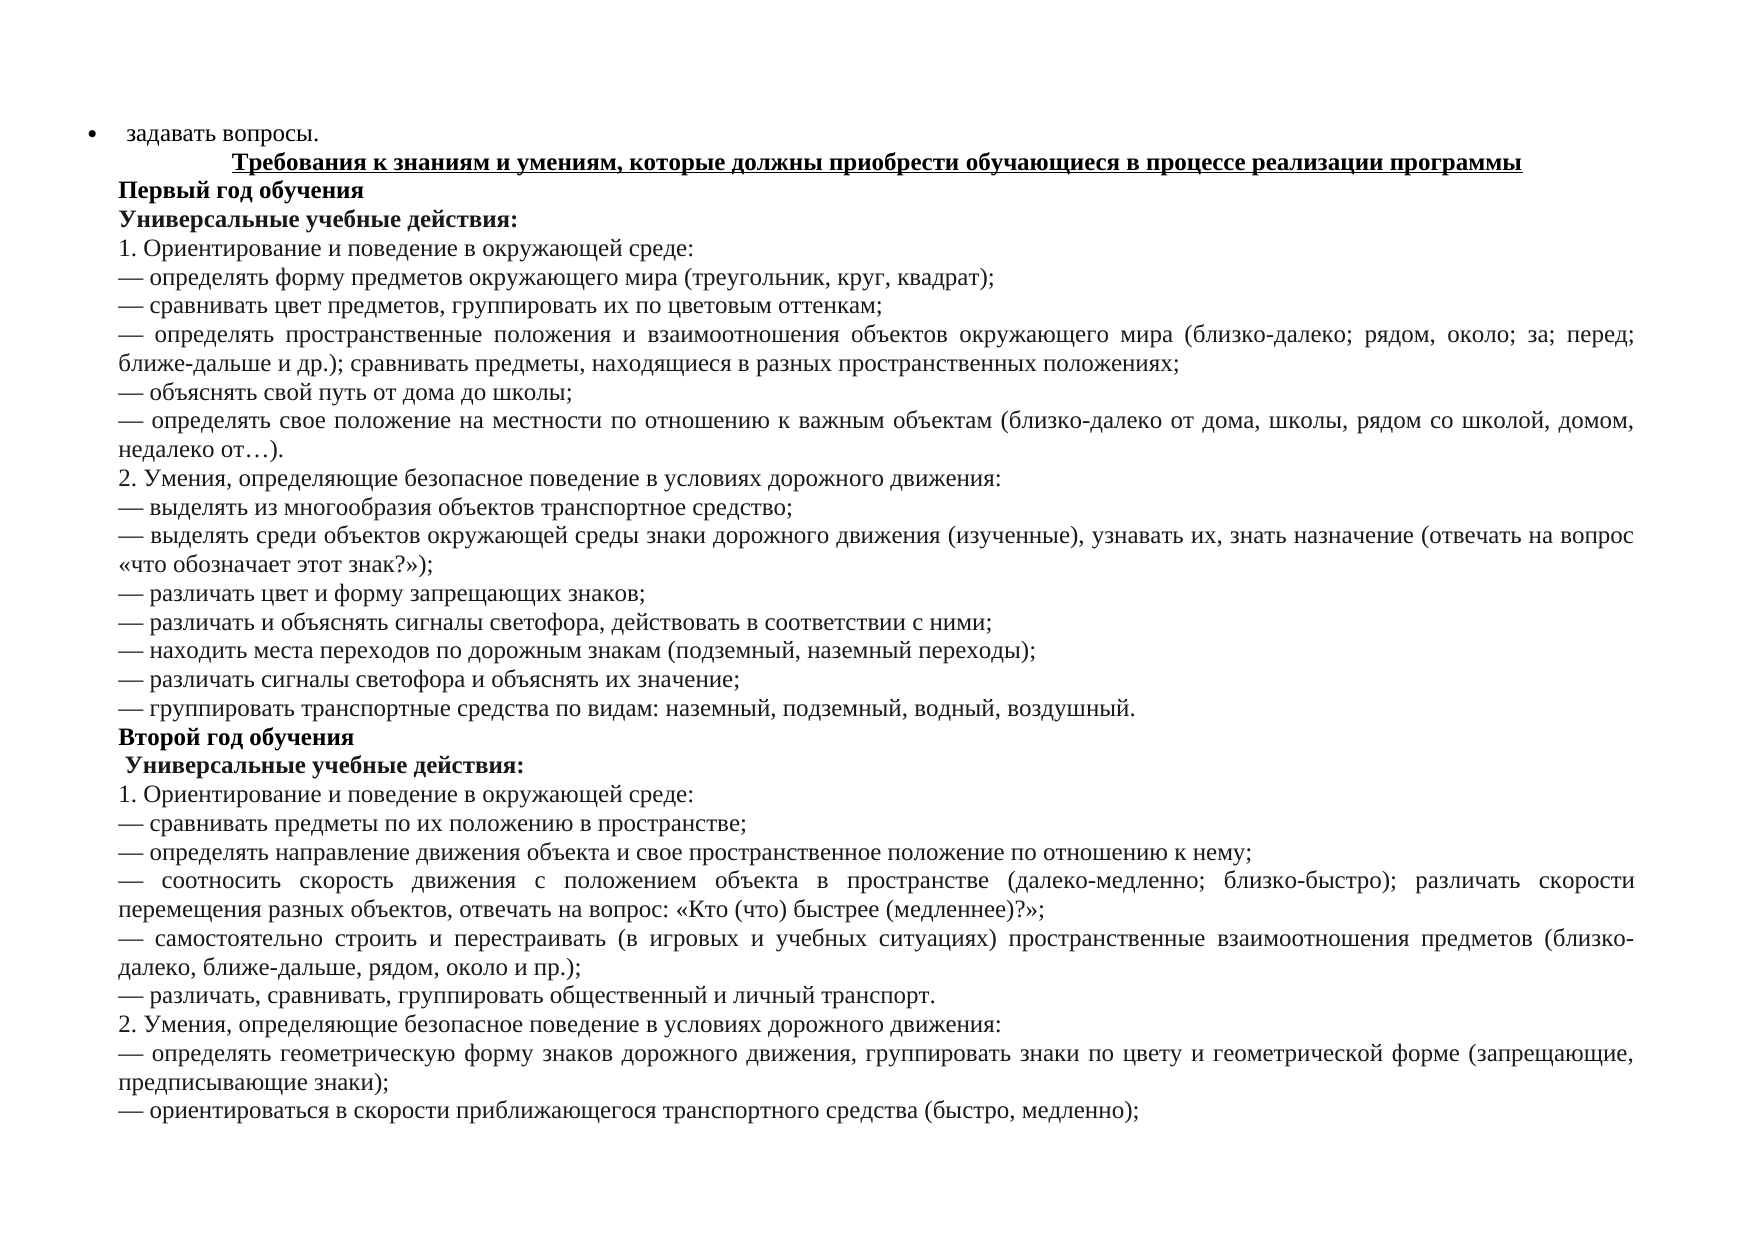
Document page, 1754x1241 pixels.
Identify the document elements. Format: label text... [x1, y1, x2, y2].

text 1. Ориентирование и поведение в окружающей среде: [118, 779, 1636, 808]
text — определять пространственные положения и взаимоотношения объектов окружающего мира (близко-далеко; рядом, около; за; перед; ближе-дальше и др.); сравнивать предметы, находящиеся в разных пространственных положениях; [118, 319, 1636, 377]
text — различать цвет и форму запрещающих знаков; [118, 578, 1636, 607]
text — самостоятельно строить и перестраивать (в игровых и учебных ситуациях) пространственные взаимоотношения предметов (близко-далеко, ближе-дальше, рядом, около и пр.); [118, 923, 1636, 981]
text — выделять среди объектов окружающей среды знаки дорожного движения (изученные), узнавать их, знать назначение (отвечать на вопрос «что обозначает этот знак?»); [118, 521, 1636, 578]
text — определять форму предметов окружающего мира (треугольник, круг, квадрат); [118, 262, 1636, 291]
text — ориентироваться в скорости приближающегося транспортного средства (быстро, медленно); [118, 1096, 1636, 1124]
text 2. Умения, определяющие безопасное поведение в условиях дорожного движения: [118, 1009, 1636, 1038]
text — сравнивать цвет предметов, группировать их по цветовым оттенкам; [118, 291, 1636, 319]
text — определять геометрическую форму знаков дорожного движения, группировать знаки по цвету и геометрической форме (запрещающие, предписывающие знаки); [118, 1038, 1636, 1096]
text Первый год обучения [118, 176, 1636, 204]
text 1. Ориентирование и поведение в окружающей среде: [118, 233, 1636, 262]
text Универсальные учебные действия: [118, 751, 1636, 779]
text — объяснять свой путь от дома до школы; [118, 377, 1636, 406]
text — определять свое положение на местности по отношению к важным объектам (близко-далеко от дома, школы, рядом со школой, домом, недалеко от…). [118, 406, 1636, 463]
text — различать, сравнивать, группировать общественный и личный транспорт. [118, 981, 1636, 1009]
text Второй год обучения [118, 722, 1636, 751]
list задавать вопросы. [88, 118, 1636, 147]
text 2. Умения, определяющие безопасное поведение в условиях дорожного движения: [118, 463, 1636, 492]
text — находить места переходов по дорожным знакам (подземный, наземный переходы); [118, 636, 1636, 664]
text — различать сигналы светофора и объяснять их значение; [118, 664, 1636, 693]
text Универсальные учебные действия: [118, 204, 1636, 233]
text — сравнивать предметы по их положению в пространстве; [118, 808, 1636, 837]
text — соотносить скорость движения с положением объекта в пространстве (далеко-медленно; близко-быстро); различать скорости перемещения разных объектов, отвечать на вопрос: «Кто (что) быстрее (медленнее)?»; [118, 866, 1636, 923]
text — выделять из многообразия объектов транспортное средство; [118, 492, 1636, 521]
text — определять направление движения объекта и свое пространственное положение по отношению к нему; [118, 837, 1636, 866]
text — группировать транспортные средства по видам: наземный, подземный, водный, воздушный. [118, 693, 1636, 722]
text — различать и объяснять сигналы светофора, действовать в соответствии с ними; [118, 607, 1636, 636]
text Требования к знаниям и умениям, которые должны приобрести обучающиеся в процессе реализации программы [118, 147, 1636, 176]
